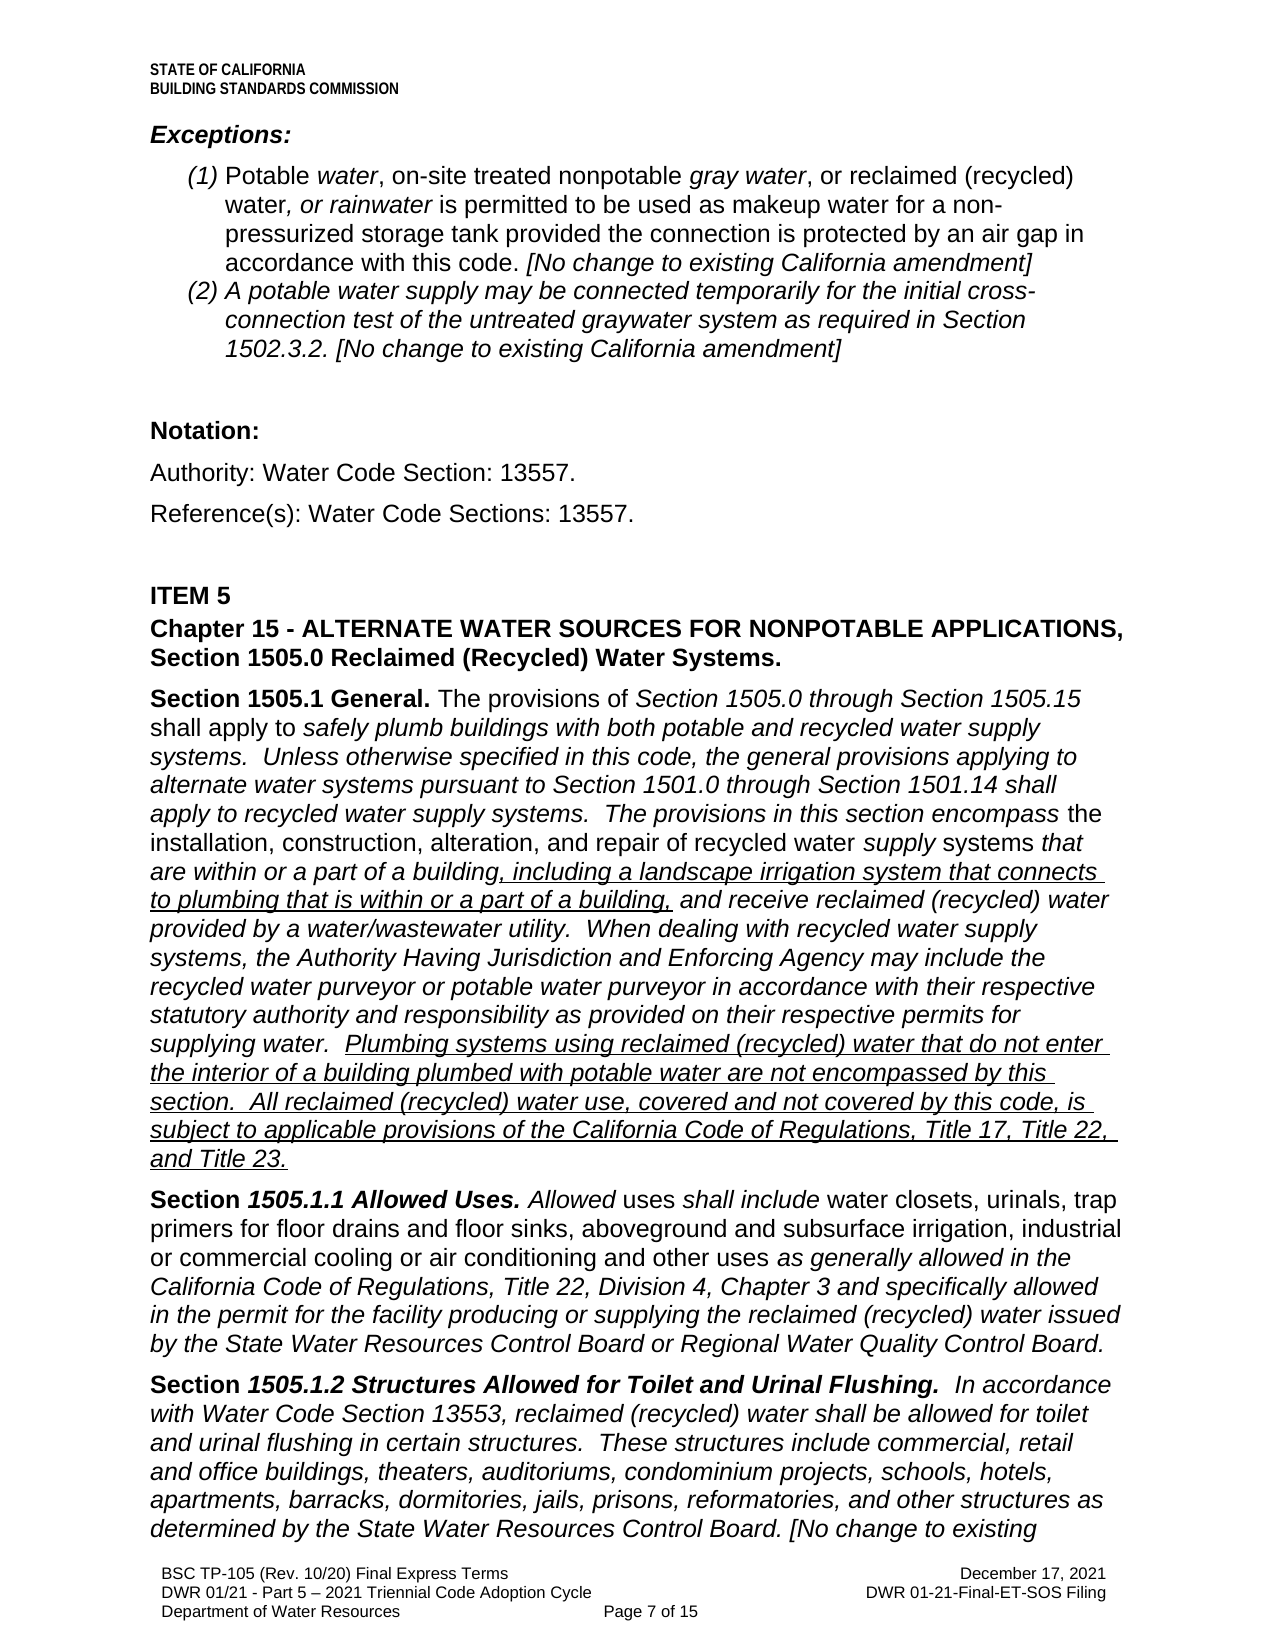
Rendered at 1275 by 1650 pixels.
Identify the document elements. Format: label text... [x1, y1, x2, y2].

text Notation: [150, 416, 1125, 445]
text Section 1505.1.1 Allowed Uses. Allowed uses shall include water closets, urinals, trap primers for floor drains and floor sinks, aboveground and subsurface irrigation, industrial or commercial cooling or air conditioning and other uses as generally allowed in the California Code of Regulations, Title 22, Division 4, Chapter 3 and specifically allowed in the permit for the facility producing or supplying the reclaimed (recycled) water issued by the State Water Resources Control Board or Regional Water Quality Control Board. [150, 1185, 1125, 1358]
text Section 1505.1 General. The provisions of Section 1505.0 through Section 1505.15 shall apply to safely plumb buildings with both potable and recycled water supply systems. Unless otherwise specified in this code, the general provisions applying to alternate water systems pursuant to Section 1501.0 through Section 1501.14 shall apply to recycled water supply systems. The provisions in this section encompass the installation, construction, alteration, and repair of recycled water supply systems that are within or a part of a building, including a landscape irrigation system that connects to plumbing that is within or a part of a building, and receive reclaimed (recycled) water provided by a water/wastewater utility. When dealing with recycled water supply systems, the Authority Having Jurisdiction and Enforcing Agency may include the recycled water purveyor or potable water purveyor in accordance with their respective statutory authority and responsibility as provided on their respective permits for supplying water. Plumbing systems using reclaimed (recycled) water that do not enter the interior of a building plumbed with potable water are not encompassed by this section. All reclaimed (recycled) water use, covered and not covered by this code, is subject to applicable provisions of the California Code of Regulations, Title 17, Title 22, and Title 23. [150, 684, 1125, 1173]
subtitle Chapter 15 - ALTERNATE WATER SOURCES FOR NONPOTABLE APPLICATIONS, Section 1505.0 Reclaimed (Recycled) Water Systems. [150, 614, 1125, 672]
subtitle ITEM 5 [150, 581, 1125, 610]
text Authority: Water Code Section: 13557. [150, 457, 1125, 486]
text Reference(s): Water Code Sections: 13557. [150, 499, 1125, 527]
list Potable water, on-site treated nonpotable gray water, or reclaimed (recycled) water, or rainwater is permitted to be used as makeup water for a non-pressurized storage tank provided the connection is protected by an air gap in accordance with this code. [No change to existing California amendment] [187, 161, 1125, 276]
list A potable water supply may be connected temporarily for the initial cross-connection test of the untreated graywater system as required in Section 1502.3.2. [No change to existing California amendment] [187, 276, 1125, 362]
text Exceptions: [150, 120, 1125, 149]
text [150, 1370, 1125, 1543]
